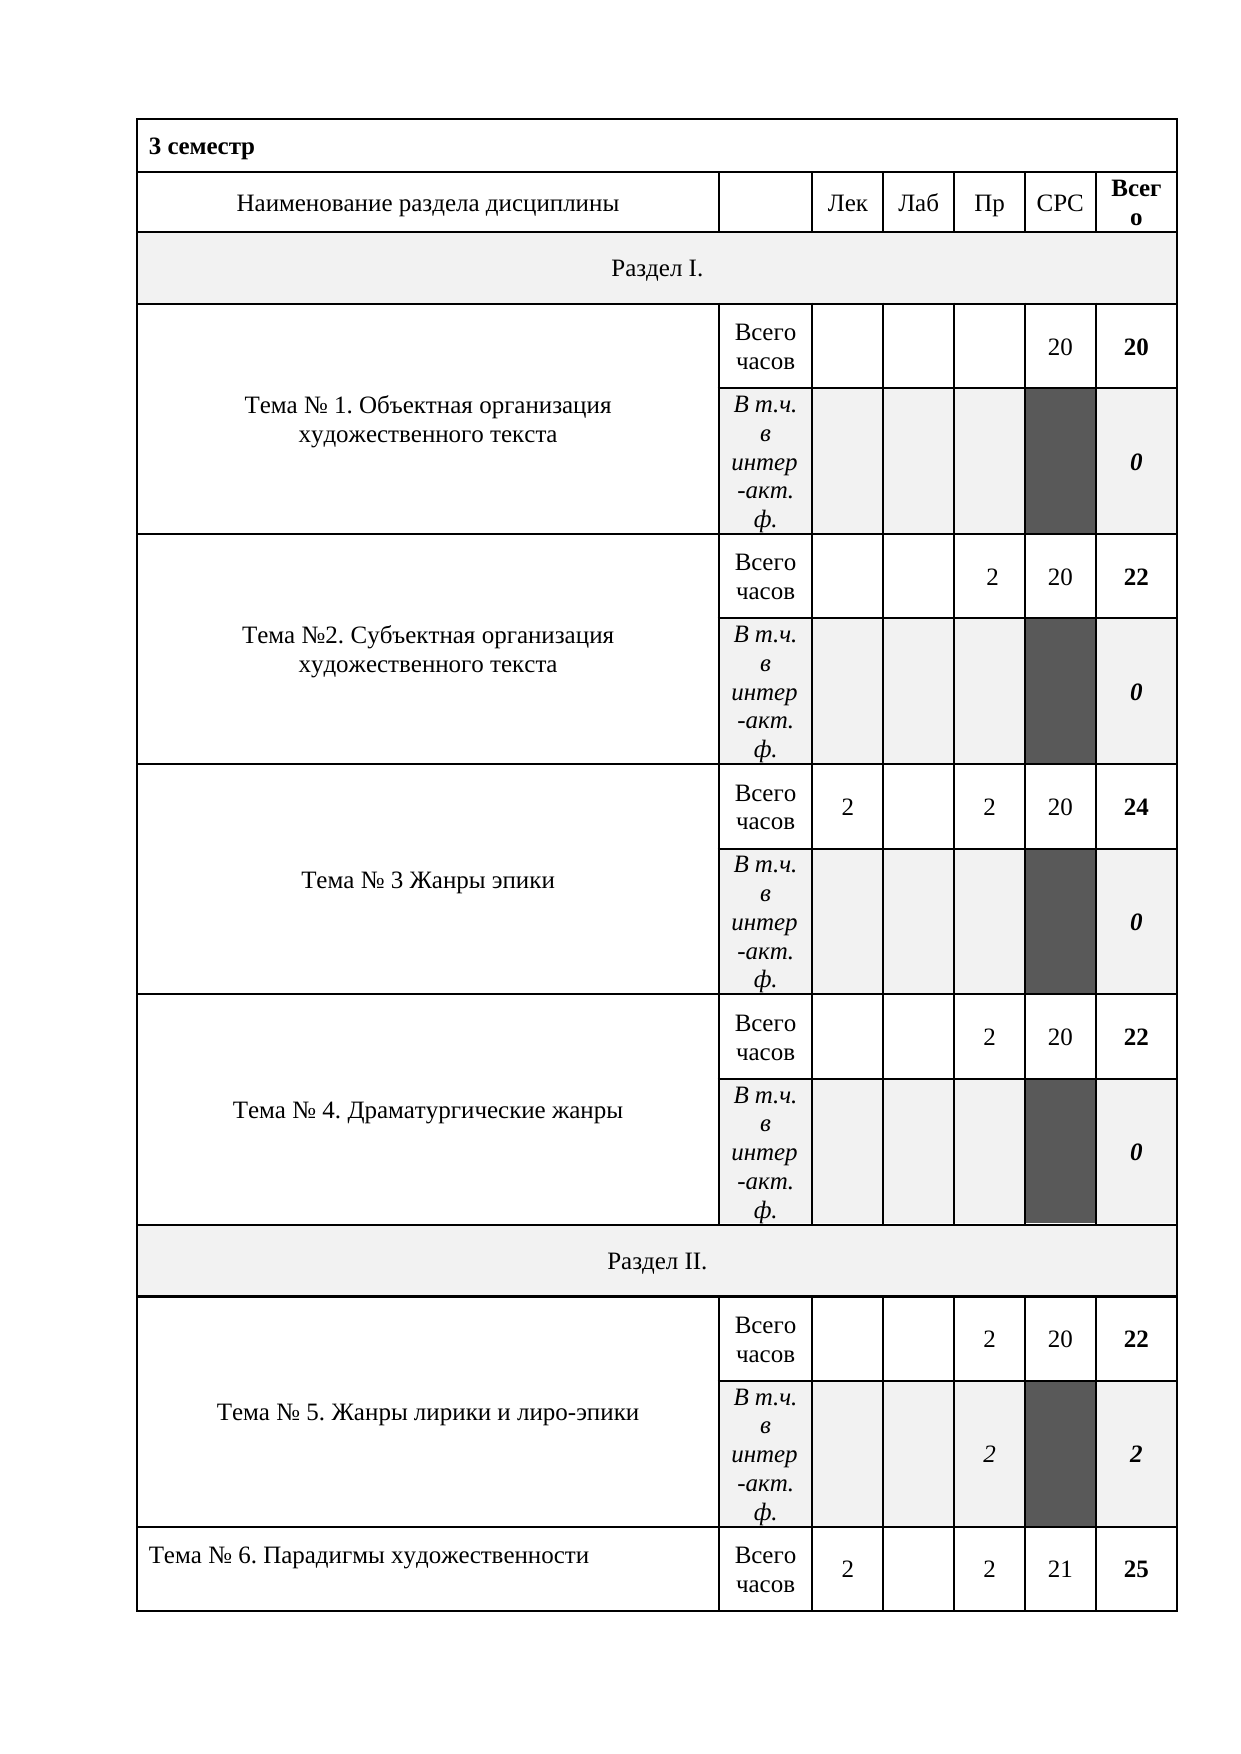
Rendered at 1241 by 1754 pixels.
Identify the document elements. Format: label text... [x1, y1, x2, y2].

table_cell СРС [1026, 173, 1095, 231]
table_cell Всего часов [720, 1528, 811, 1610]
table_cell [1026, 389, 1095, 533]
table_cell [813, 1298, 882, 1380]
table_cell В т.ч. в интер-акт. ф. [720, 1382, 811, 1526]
table_cell 2 [955, 995, 1024, 1078]
table_cell Пр [955, 173, 1024, 231]
table_cell 2 [813, 765, 882, 847]
table_cell [813, 535, 882, 617]
table_cell Раздел II. [138, 1226, 1176, 1295]
table_cell 20 [1026, 995, 1095, 1078]
table_cell 20 [1026, 305, 1095, 387]
table_cell Лек [813, 173, 882, 231]
table_cell Всего [1097, 173, 1176, 231]
table_cell [1026, 850, 1095, 993]
table_cell [884, 1382, 953, 1526]
table_cell 0 [1097, 619, 1176, 763]
table_cell Раздел I. [138, 233, 1176, 303]
table_cell [1026, 1080, 1095, 1223]
table_cell [884, 850, 953, 993]
table_cell Лаб [884, 173, 953, 231]
table_cell Тема № 4. Драматургические жанры [138, 995, 718, 1223]
table_cell 0 [1097, 389, 1176, 533]
table_cell [813, 1080, 882, 1223]
table_cell [884, 305, 953, 387]
table_cell 24 [1097, 765, 1176, 847]
table_cell [955, 619, 1024, 763]
table_cell 2 [955, 1298, 1024, 1380]
table_cell [884, 765, 953, 847]
table_cell 20 [1026, 765, 1095, 847]
table_cell 2 [955, 535, 1024, 617]
table_cell 20 [1026, 1298, 1095, 1380]
table_cell 2 [955, 765, 1024, 847]
table_cell [813, 850, 882, 993]
table_cell Тема № 5. Жанры лирики и лиро-эпики [138, 1298, 718, 1526]
table_cell Наименование раздела дисциплины [138, 173, 718, 231]
table_cell [720, 173, 811, 231]
table_cell 2 [1097, 1382, 1176, 1526]
table_cell [813, 389, 882, 533]
table_cell [813, 619, 882, 763]
table_cell [884, 1528, 953, 1610]
table_cell [813, 305, 882, 387]
table_cell [884, 389, 953, 533]
table_cell [1026, 619, 1095, 763]
table_cell 21 [1026, 1528, 1095, 1610]
table_cell Всего часов [720, 765, 811, 847]
table_cell 0 [1097, 1080, 1176, 1223]
table_cell [813, 995, 882, 1078]
table_cell 2 [955, 1528, 1024, 1610]
table_cell [884, 995, 953, 1078]
table_cell В т.ч. в интер-акт. ф. [720, 619, 811, 763]
table_cell 22 [1097, 995, 1176, 1078]
table_cell 2 [813, 1528, 882, 1610]
table_cell Всего часов [720, 995, 811, 1078]
table_cell 22 [1097, 535, 1176, 617]
table_cell [813, 1382, 882, 1526]
table_cell В т.ч. в интер-акт. ф. [720, 850, 811, 993]
table_cell В т.ч. в интер-акт. ф. [720, 389, 811, 533]
table_cell [884, 619, 953, 763]
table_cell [138, 1528, 718, 1610]
table_cell В т.ч. в интер-акт. ф. [720, 1080, 811, 1223]
table_cell 0 [1097, 850, 1176, 993]
table_cell Тема №2. Субъектная организация художественного текста [138, 535, 718, 763]
table_header 3 семестр [138, 120, 1176, 171]
table_cell 20 [1026, 535, 1095, 617]
table_cell [884, 1298, 953, 1380]
table_cell 20 [1097, 305, 1176, 387]
table_cell 22 [1097, 1298, 1176, 1380]
table_cell [955, 305, 1024, 387]
table_cell 25 [1097, 1528, 1176, 1610]
table_cell [884, 535, 953, 617]
table_cell [884, 1080, 953, 1223]
table_cell Тема № 1. Объектная организация художественного текста [138, 305, 718, 533]
table_cell Тема № 3 Жанры эпики [138, 765, 718, 993]
table_cell Всего часов [720, 535, 811, 617]
table_cell Всего часов [720, 305, 811, 387]
table_cell [955, 850, 1024, 993]
table_cell [955, 389, 1024, 533]
table_cell [1026, 1382, 1095, 1526]
table_cell [955, 1080, 1024, 1223]
table_cell Всего часов [720, 1298, 811, 1380]
table_cell 2 [955, 1382, 1024, 1526]
